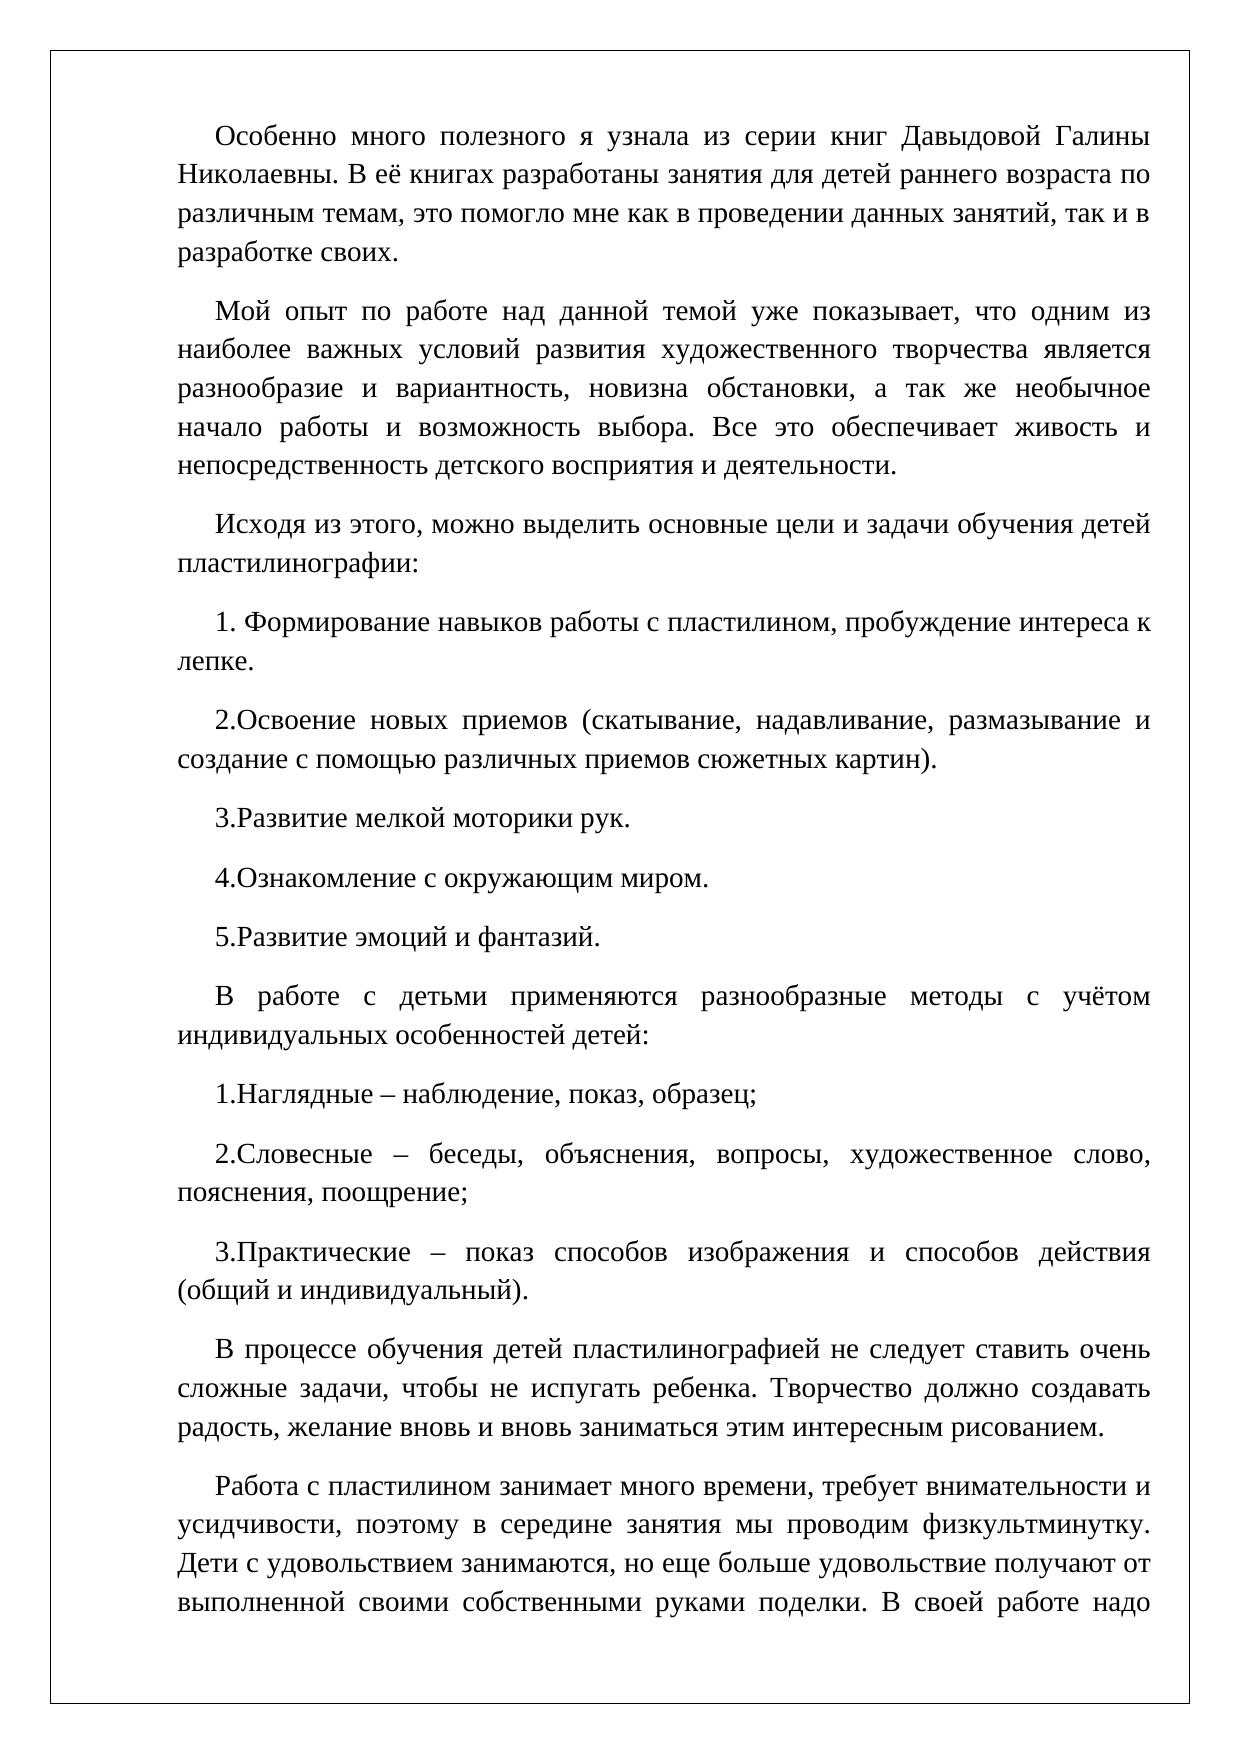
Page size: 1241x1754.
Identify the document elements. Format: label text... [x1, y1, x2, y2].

text 3.Практические – показ способов изображения и способов действия (общий и индивидуальный). [177, 1234, 1152, 1306]
text 4.Ознакомление с окружающим миром. [177, 860, 1152, 893]
text 5.Развитие эмоций и фантазий. [177, 919, 1152, 953]
text Мой опыт по работе над данной темой уже показывает, что одним из наиболее важных условий развития художественного творчества является разнообразие и вариантность, новизна обстановки, а так же необычное начало работы и возможность выбора. Все это обеспечивает живость и непосредственность детского восприятия и деятельности. [177, 293, 1152, 481]
text 3.Развитие мелкой моторики рук. [177, 800, 1152, 834]
text В работе с детьми применяются разнообразные методы с учётом индивидуальных особенностей детей: [177, 978, 1152, 1051]
text 1.Наглядные – наблюдение, показ, образец; [177, 1076, 1152, 1110]
text 1. Формирование навыков работы с пластилином, пробуждение интереса к лепке. [177, 604, 1152, 677]
text Исходя из этого, можно выделить основные цели и задачи обучения детей пластилинографии: [177, 507, 1152, 579]
text В процессе обучения детей пластилинографией не следует ставить очень сложные задачи, чтобы не испугать ребенка. Творчество должно создавать радость, желание вновь и вновь заниматься этим интересным рисованием. [177, 1332, 1152, 1442]
text 2.Словесные – беседы, объяснения, вопросы, художественное слово, пояснения, поощрение; [177, 1136, 1152, 1208]
text 2.Освоение новых приемов (скатывание, надавливание, размазывание и создание с помощью различных приемов сюжетных картин). [177, 702, 1152, 774]
text Особенно много полезного я узнала из серии книг Давыдовой Галины Николаевны. В её книгах разработаны занятия для детей раннего возраста по различным темам, это помогло мне как в проведении данных занятий, так и в разработке своих. [177, 118, 1152, 267]
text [177, 1468, 1152, 1617]
